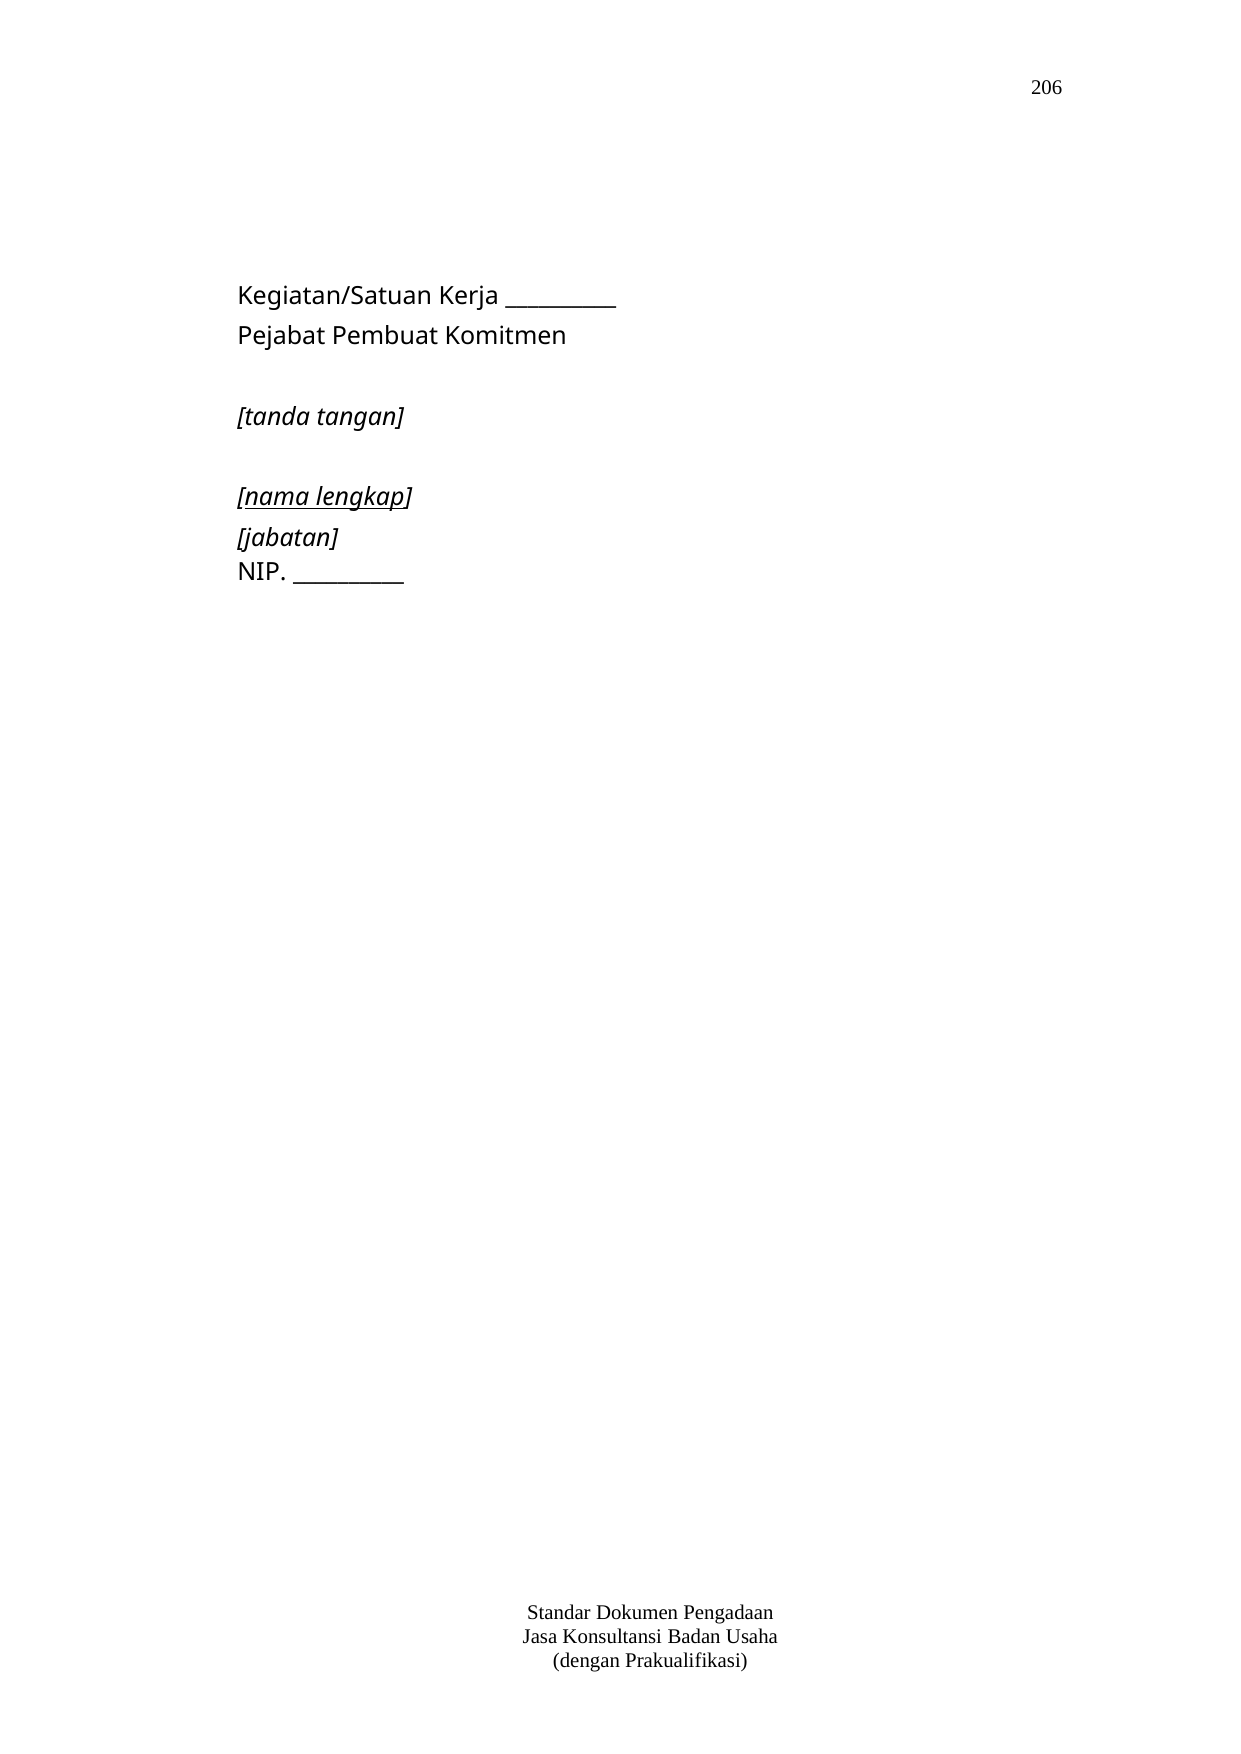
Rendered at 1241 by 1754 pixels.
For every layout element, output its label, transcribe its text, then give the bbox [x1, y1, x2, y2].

text [nama lengkap] [237, 479, 1063, 513]
text [tanda tangan] [237, 398, 1063, 432]
list NIP. __________ [237, 553, 1063, 587]
text Kegiatan/Satuan Kerja __________ [237, 277, 1063, 311]
text [jabatan] [237, 519, 1063, 553]
text Pejabat Pembuat Komitmen [237, 318, 1063, 352]
